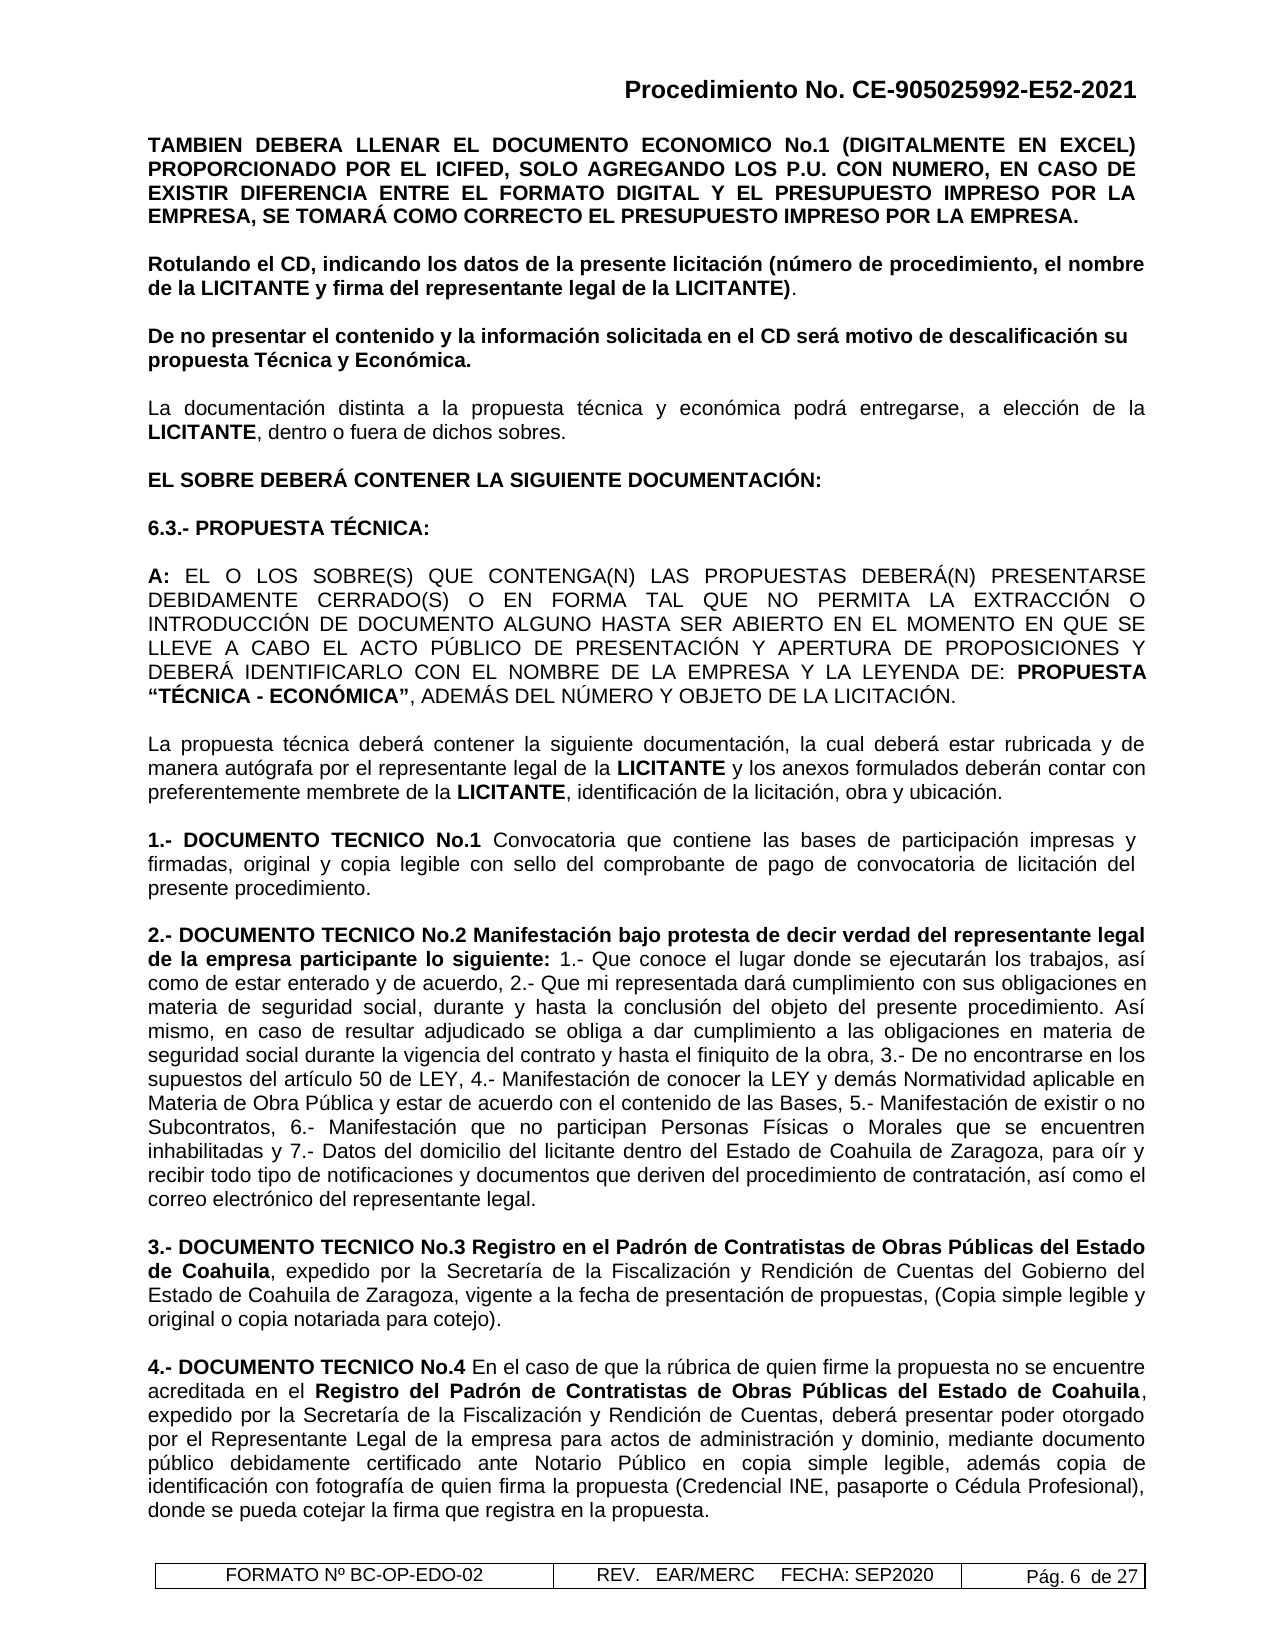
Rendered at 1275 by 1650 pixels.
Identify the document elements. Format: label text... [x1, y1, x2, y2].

text 6.3.- PROPUESTA TÉCNICA: [148, 516, 1137, 540]
text 2.- DOCUMENTO TECNICO No.2 Manifestación bajo protesta de decir verdad del representante legal de la empresa participante lo siguiente: 1.- Que conoce el lugar donde se ejecutarán los trabajos, así como de estar enterado y de acuerdo, 2.- Que mi representada dará cumplimiento con sus obligaciones en materia de seguridad social, durante y hasta la conclusión del objeto del presente procedimiento. Así mismo, en caso de resultar adjudicado se obliga a dar cumplimiento a las obligaciones en materia de seguridad social durante la vigencia del contrato y hasta el finiquito de la obra, 3.- De no encontrarse en los supuestos del artículo 50 de LEY, 4.- Manifestación de conocer la LEY y demás Normatividad aplicable en Materia de Obra Pública y estar de acuerdo con el contenido de las Bases, 5.- Manifestación de existir o no Subcontratos, 6.- Manifestación que no participan Personas Físicas o Morales que se encuentren inhabilitadas y 7.- Datos del domicilio del licitante dentro del Estado de Coahuila de Zaragoza, para oír y recibir todo tipo de notificaciones y documentos que deriven del procedimiento de contratación, así como el correo electrónico del representante legal. [148, 923, 1147, 1211]
text 3.- DOCUMENTO TECNICO No.3 Registro en el Padrón de Contratistas de Obras Públicas del Estado de Coahuila, expedido por la Secretaría de la Fiscalización y Rendición de Cuentas del Gobierno del Estado de Coahuila de Zaragoza, vigente a la fecha de presentación de propuestas, (Copia simple legible y original o copia notariada para cotejo). [148, 1235, 1147, 1331]
text Rotulando el CD, indicando los datos de la presente licitación (número de procedimiento, el nombre de la LICITANTE y firma del representante legal de la LICITANTE). [148, 252, 1147, 300]
text 4.- DOCUMENTO TECNICO No.4 En el caso de que la rúbrica de quien firme la propuesta no se encuentre acreditada en el Registro del Padrón de Contratistas de Obras Públicas del Estado de Coahuila, expedido por la Secretaría de la Fiscalización y Rendición de Cuentas, deberá presentar poder otorgado por el Representante Legal de la empresa para actos de administración y dominio, mediante documento público debidamente certificado ante Notario Público en copia simple legible, además copia de identificación con fotografía de quien firma la propuesta (Credencial INE, pasaporte o Cédula Profesional), donde se pueda cotejar la firma que registra en la propuesta. [148, 1354, 1147, 1522]
text A: EL O LOS SOBRE(S) QUE CONTENGA(N) LAS PROPUESTAS DEBERÁ(N) PRESENTARSE DEBIDAMENTE CERRADO(S) O EN FORMA TAL QUE NO PERMITA LA EXTRACCIÓN O INTRODUCCIÓN DE DOCUMENTO ALGUNO HASTA SER ABIERTO EN EL MOMENTO EN QUE SE LLEVE A CABO EL ACTO PÚBLICO DE PRESENTACIÓN Y APERTURA DE PROPOSICIONES Y DEBERÁ IDENTIFICARLO CON EL NOMBRE DE LA EMPRESA Y LA LEYENDA DE: PROPUESTA “TÉCNICA - ECONÓMICA”, ADEMÁS DEL NÚMERO Y OBJETO DE LA LICITACIÓN. [148, 564, 1147, 708]
text La documentación distinta a la propuesta técnica y económica podrá entregarse, a elección de la LICITANTE, dentro o fuera de dichos sobres. [148, 396, 1147, 444]
text La propuesta técnica deberá contener la siguiente documentación, la cual deberá estar rubricada y de manera autógrafa por el representante legal de la LICITANTE y los anexos formulados deberán contar con preferentemente membrete de la LICITANTE, identificación de la licitación, obra y ubicación. [148, 732, 1147, 803]
text EL SOBRE DEBERÁ CONTENER LA SIGUIENTE DOCUMENTACIÓN: [148, 468, 1147, 492]
text De no presentar el contenido y la información solicitada en el CD será motivo de descalificación su propuesta Técnica y Económica. [148, 324, 1137, 372]
text TAMBIEN DEBERA LLENAR EL DOCUMENTO ECONOMICO No.1 (DIGITALMENTE EN EXCEL) PROPORCIONADO POR EL ICIFED, SOLO AGREGANDO LOS P.U. CON NUMERO, EN CASO DE EXISTIR DIFERENCIA ENTRE EL FORMATO DIGITAL Y EL PRESUPUESTO IMPRESO POR LA EMPRESA, SE TOMARÁ COMO CORRECTO EL PRESUPUESTO IMPRESO POR LA EMPRESA. [148, 132, 1137, 228]
text 1.- DOCUMENTO TECNICO No.1 Convocatoria que contiene las bases de participación impresas y firmadas, original y copia legible con sello del comprobante de pago de convocatoria de licitación del presente procedimiento. [148, 827, 1137, 899]
